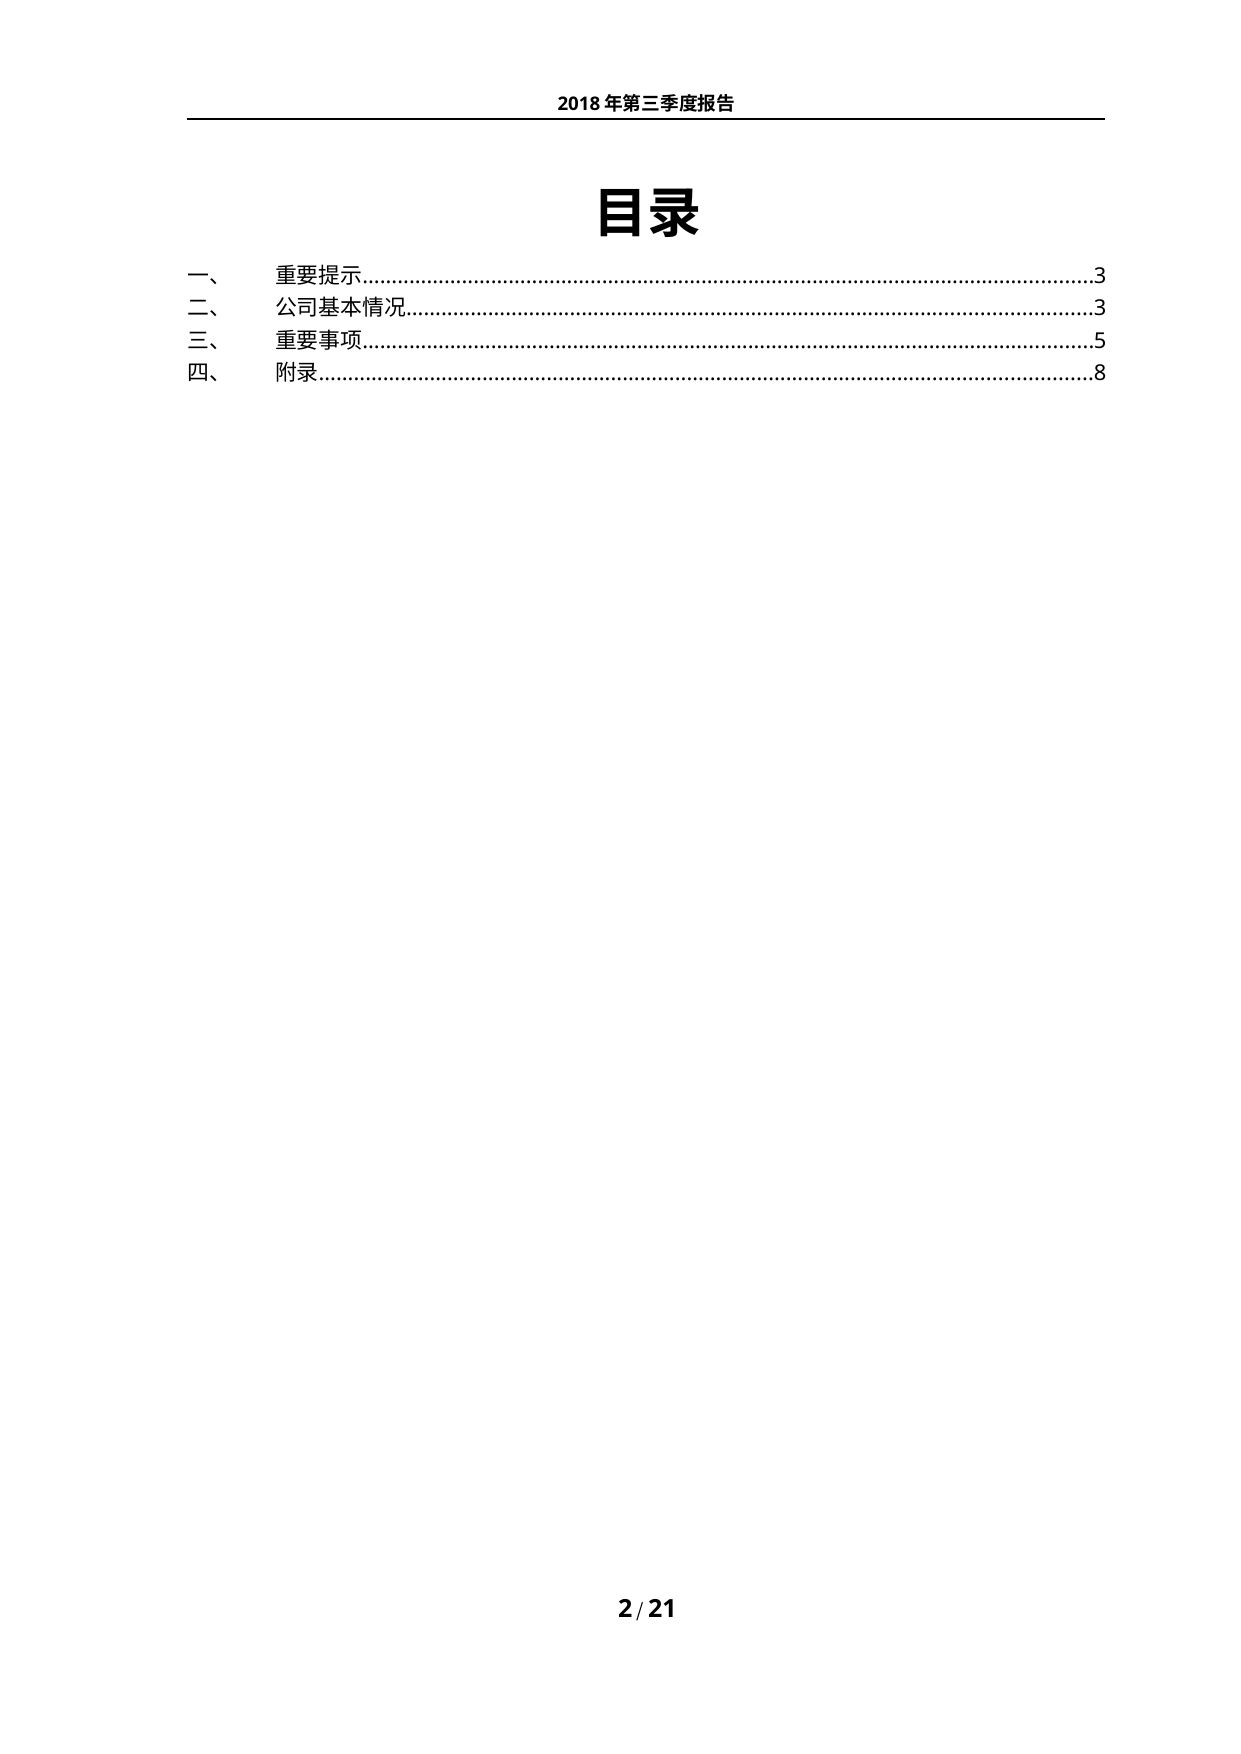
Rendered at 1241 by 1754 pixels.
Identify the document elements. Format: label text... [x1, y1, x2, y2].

text 一、 重要提示 3 [187, 257, 1107, 290]
text 三、 重要事项 5 [187, 322, 1107, 355]
text 目录 [187, 160, 1107, 257]
text 四、 附录 8 [187, 355, 1107, 387]
text 二、 公司基本情况 3 [187, 290, 1107, 322]
